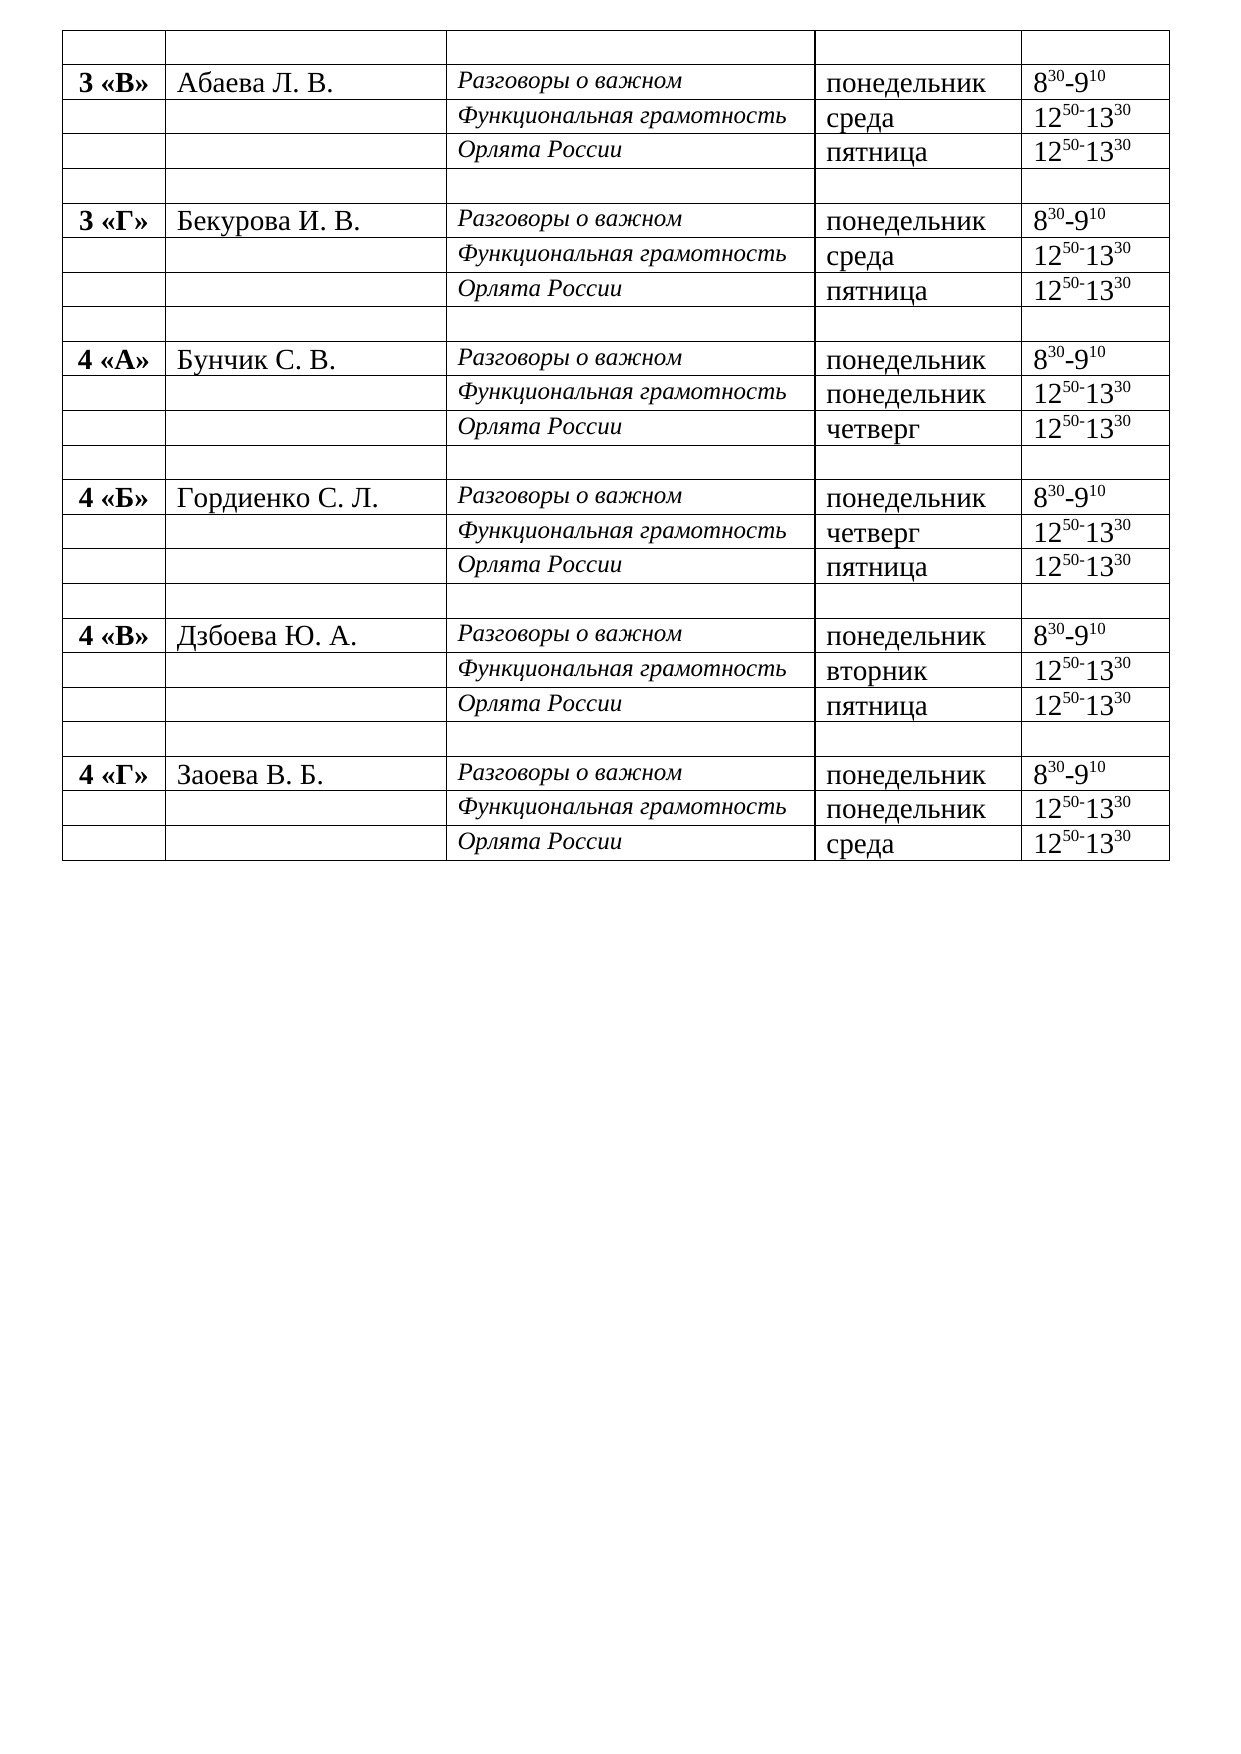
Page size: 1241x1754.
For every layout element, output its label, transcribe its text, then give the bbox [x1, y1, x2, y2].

table_cell Разговоры о важном [447, 619, 814, 652]
table_cell Функциональная грамотность [447, 376, 814, 410]
table_cell [447, 584, 814, 617]
table_cell Функциональная грамотность [447, 238, 814, 272]
table_cell Разговоры о важном [447, 342, 814, 375]
table_cell пятница [816, 688, 1021, 721]
table_cell среда [816, 100, 1021, 133]
table_cell [1022, 31, 1169, 64]
table_cell Орлята России [447, 549, 814, 583]
table_cell пятница [816, 273, 1021, 306]
table_cell [166, 100, 446, 133]
table_cell 4 «А» [63, 342, 165, 375]
table_cell [166, 653, 446, 687]
table_cell Орлята России [447, 273, 814, 306]
table_cell [816, 722, 1021, 756]
table_cell [63, 411, 165, 444]
table_cell среда [816, 826, 1021, 859]
table_cell пятница [816, 134, 1021, 168]
table_cell [816, 446, 1021, 479]
table_cell Гордиенко С. Л. [166, 480, 446, 514]
table_cell [63, 791, 165, 825]
table_cell [166, 722, 446, 756]
table_cell [63, 515, 165, 548]
table_cell Функциональная грамотность [447, 515, 814, 548]
table_cell [63, 446, 165, 479]
table_cell [447, 31, 814, 64]
table_cell понедельник [816, 342, 1021, 375]
table_cell [166, 584, 446, 617]
table_cell [447, 169, 814, 202]
table_cell Разговоры о важном [447, 204, 814, 237]
table_cell понедельник [816, 204, 1021, 237]
table_cell Разговоры о важном [447, 480, 814, 514]
table_cell [166, 134, 446, 168]
table_cell [447, 722, 814, 756]
table_cell понедельник [816, 376, 1021, 410]
table_cell [166, 238, 446, 272]
table_cell 1250-1330 [1022, 515, 1169, 548]
table_cell [166, 826, 446, 859]
table_cell 4 «В» [63, 619, 165, 652]
table_cell 1250-1330 [1022, 826, 1169, 859]
table_cell пятница [816, 549, 1021, 583]
table_cell 4 «Б» [63, 480, 165, 514]
table_cell 4 «Г» [63, 757, 165, 790]
table_cell четверг [816, 515, 1021, 548]
table_cell [166, 446, 446, 479]
table_cell [166, 376, 446, 410]
table_cell [63, 31, 165, 64]
table_cell понедельник [816, 757, 1021, 790]
table_cell [816, 584, 1021, 617]
table_cell [63, 549, 165, 583]
table_cell 1250-1330 [1022, 134, 1169, 168]
table_cell [63, 584, 165, 617]
table_cell [63, 100, 165, 133]
table_cell 1250-1330 [1022, 376, 1169, 410]
table_cell [1022, 169, 1169, 202]
table_cell [63, 273, 165, 306]
table_cell Абаева Л. В. [166, 65, 446, 99]
table_cell понедельник [816, 791, 1021, 825]
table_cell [447, 100, 814, 133]
table_cell [816, 169, 1021, 202]
table_cell Орлята России [447, 411, 814, 444]
table_cell [63, 688, 165, 721]
table_cell [816, 31, 1021, 64]
table_cell Функциональная грамотность [447, 653, 814, 687]
table_cell Орлята России [447, 826, 814, 859]
table_cell 3 «Г» [63, 204, 165, 237]
table_cell [63, 376, 165, 410]
table_cell Функциональная грамотность [447, 791, 814, 825]
table_cell 830-910 [1022, 65, 1169, 99]
table_cell [1022, 446, 1169, 479]
table_cell Орлята России [447, 134, 814, 168]
table_cell [63, 134, 165, 168]
table_cell 1250-1330 [1022, 688, 1169, 721]
table_cell 1250-1330 [1022, 411, 1169, 444]
table_cell 1250-1330 [1022, 653, 1169, 687]
table_cell [447, 446, 814, 479]
table_cell 830-910 [1022, 757, 1169, 790]
table_cell [63, 653, 165, 687]
table_cell 1250-1330 [1022, 100, 1169, 133]
table_cell [63, 307, 165, 341]
table_cell [816, 307, 1021, 341]
table_cell 3 «В» [63, 65, 165, 99]
table_cell [166, 791, 446, 825]
table_cell четверг [816, 411, 1021, 444]
table_cell [63, 238, 165, 272]
table_cell [1022, 584, 1169, 617]
table_cell [166, 169, 446, 202]
table_cell [166, 273, 446, 306]
table_cell среда [816, 238, 1021, 272]
table_cell [166, 307, 446, 341]
table_cell [166, 549, 446, 583]
table_cell Разговоры о важном [447, 65, 814, 99]
table_cell понедельник [816, 480, 1021, 514]
table_cell Разговоры о важном [447, 757, 814, 790]
table_cell [63, 169, 165, 202]
table_cell [166, 411, 446, 444]
table_cell [1022, 722, 1169, 756]
table_cell [447, 307, 814, 341]
table_cell понедельник [816, 65, 1021, 99]
table_cell [1022, 307, 1169, 341]
table_cell [63, 722, 165, 756]
table_cell понедельник [816, 619, 1021, 652]
table_cell 1250-1330 [1022, 273, 1169, 306]
table_cell [166, 515, 446, 548]
table_cell 1250-1330 [1022, 549, 1169, 583]
table_cell [166, 688, 446, 721]
table_cell Орлята России [447, 688, 814, 721]
table_cell 830-910 [1022, 619, 1169, 652]
table_cell 1250-1330 [1022, 791, 1169, 825]
table_cell Бунчик С. В. [166, 342, 446, 375]
table_cell [166, 31, 446, 64]
table_cell Дзбоева Ю. А. [166, 619, 446, 652]
table_cell [63, 826, 165, 859]
table_cell вторник [816, 653, 1021, 687]
table_cell Бекурова И. В. [166, 204, 446, 237]
table_cell 830-910 [1022, 480, 1169, 514]
table_cell Заоева В. Б. [166, 757, 446, 790]
table_cell 830-910 [1022, 342, 1169, 375]
table_cell 1250-1330 [1022, 238, 1169, 272]
table_cell 830-910 [1022, 204, 1169, 237]
